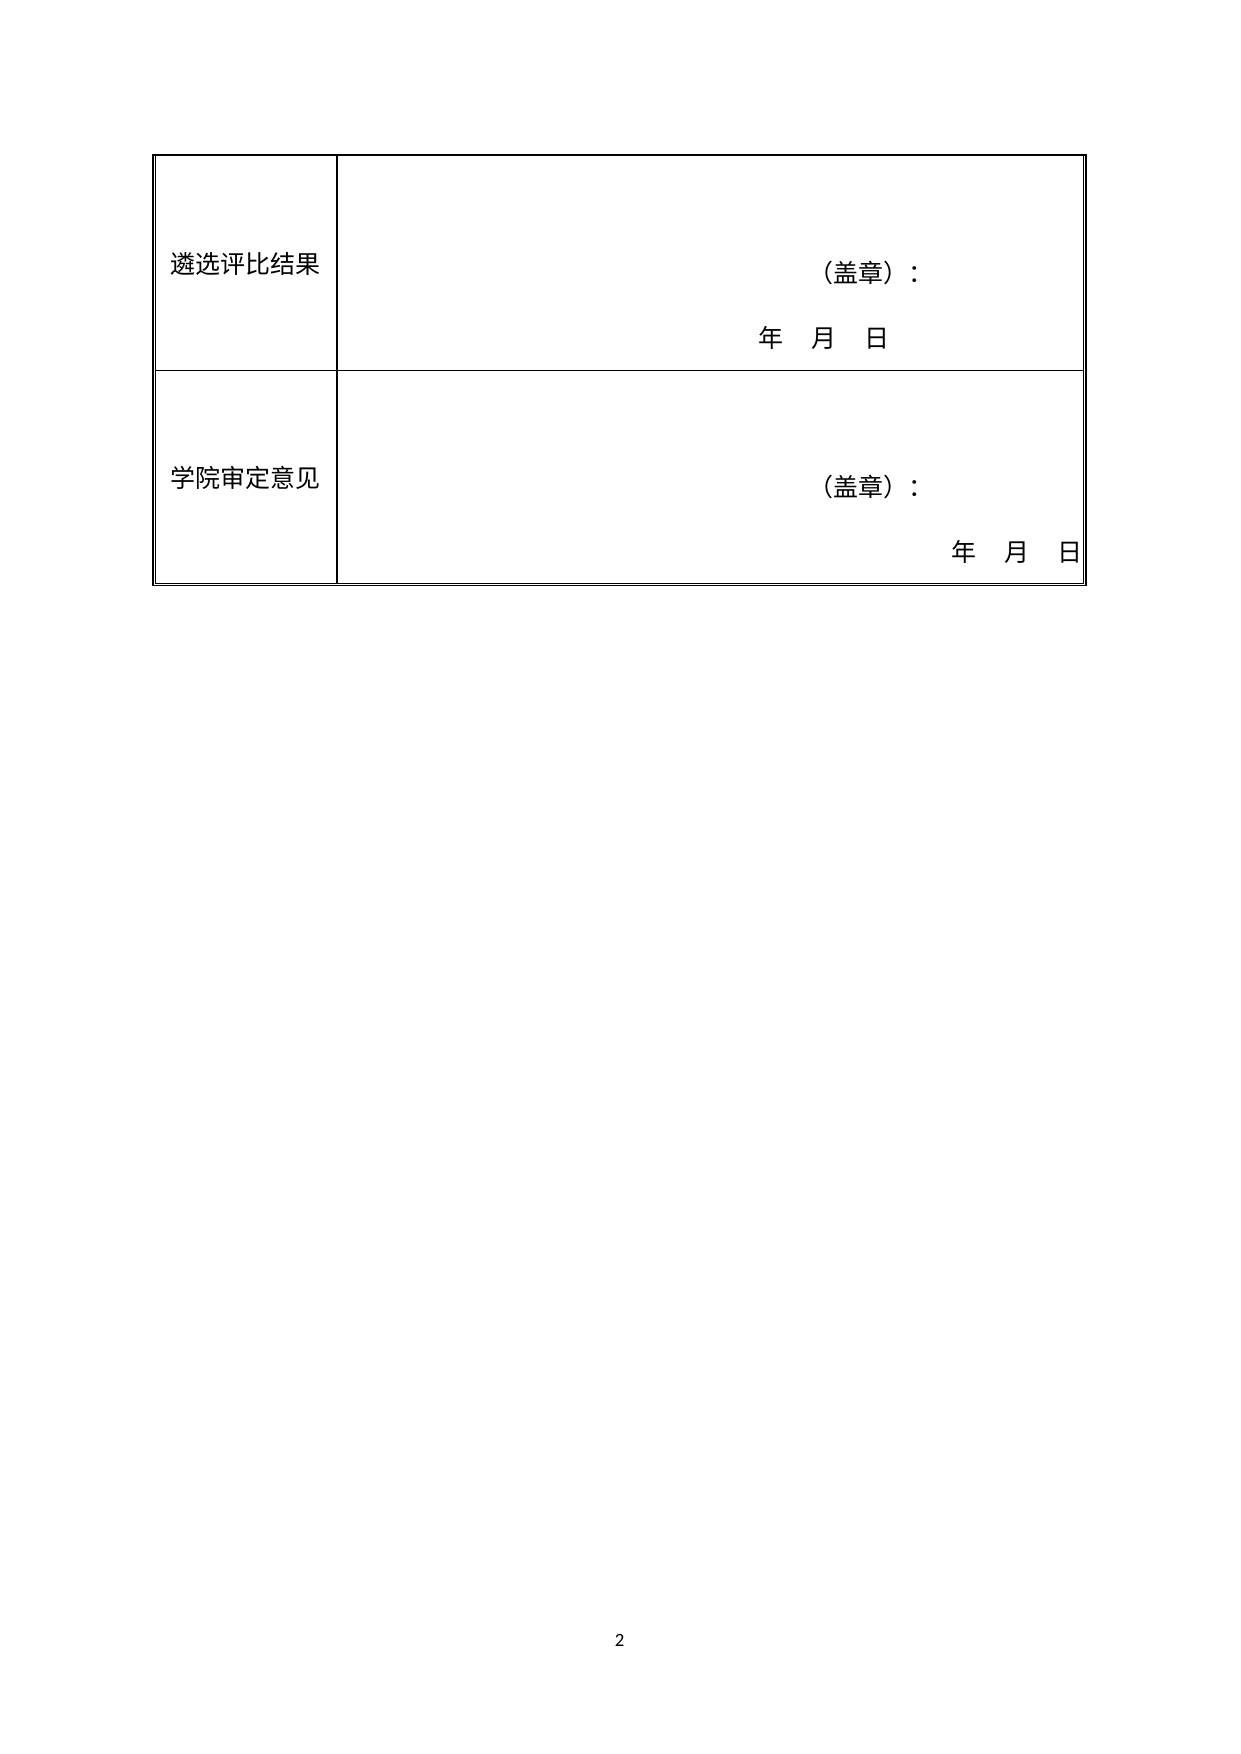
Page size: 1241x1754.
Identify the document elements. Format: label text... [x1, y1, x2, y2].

table_cell （盖章）： 年 月 日 [338, 371, 1083, 583]
table_cell （盖章）： 年 月 日 [338, 156, 1083, 369]
table_cell 学院审定意见 [156, 371, 336, 583]
table_cell 遴选评比结果 [156, 156, 336, 369]
